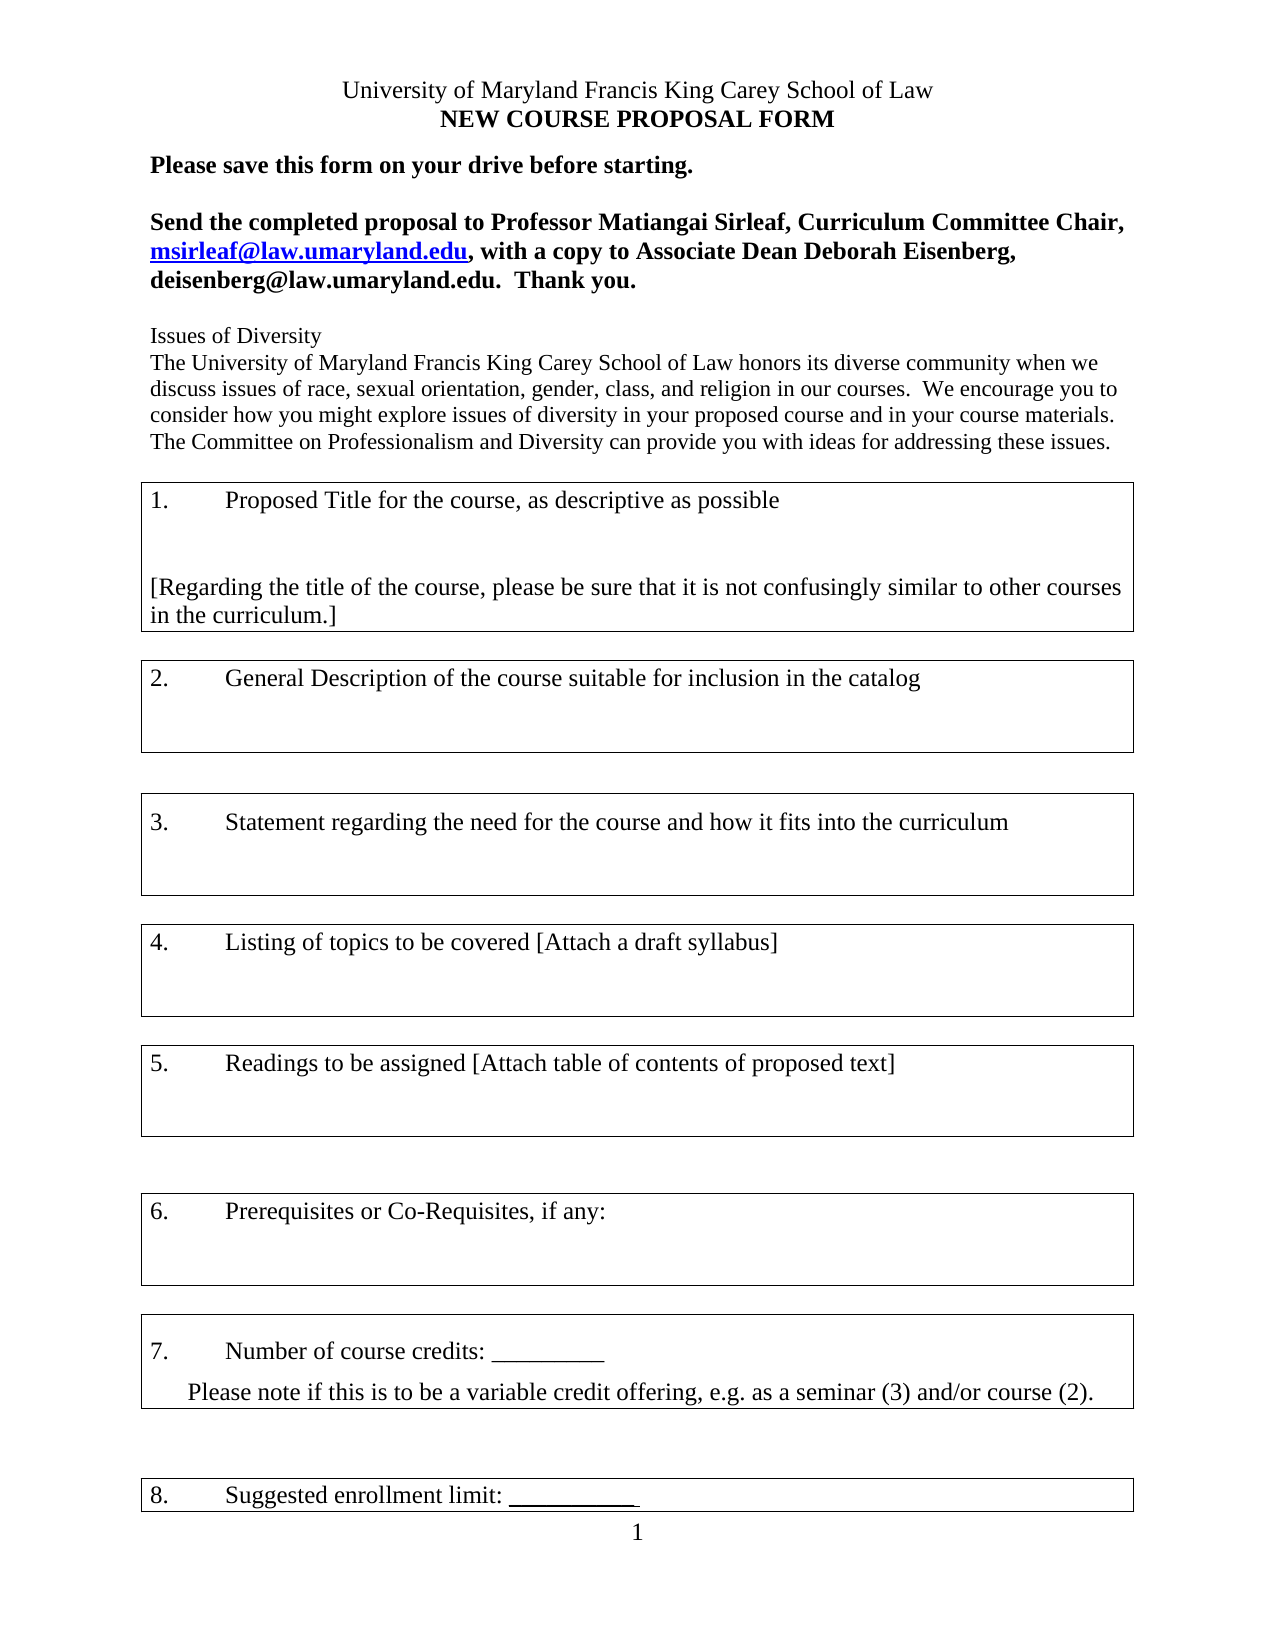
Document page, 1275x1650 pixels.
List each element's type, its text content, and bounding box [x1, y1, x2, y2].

text 3. Statement regarding the need for the course and how it fits into the curriculum [142, 794, 1133, 836]
text Please note if this is to be a variable credit offering, e.g. as a seminar (3) and/or course (2). [142, 1355, 1133, 1408]
text [Regarding the title of the course, please be sure that it is not confusingly similar to other courses in the curriculum.] [142, 568, 1133, 631]
text Please save this form on your drive before starting. [150, 150, 1125, 179]
text 2. General Description of the course suitable for inclusion in the catalog [142, 661, 1133, 692]
text 1. Proposed Title for the course, as descriptive as possible [142, 483, 1133, 514]
text 6. Prerequisites or Co-Requisites, if any: [142, 1194, 1133, 1225]
text Issues of Diversity [150, 322, 1125, 349]
text 4. Listing of topics to be covered [Attach a draft syllabus] [142, 925, 1133, 956]
text The University of Maryland Francis King Carey School of Law honors its diverse community when we discuss issues of race, sexual orientation, gender, class, and religion in our courses. We encourage you to consider how you might explore issues of diversity in your proposed course and in your course materials. The Committee on Professionalism and Diversity can provide you with ideas for addressing these issues. [150, 349, 1125, 454]
text 8. Suggested enrollment limit: __________ [142, 1479, 1133, 1511]
text 7. Number of course credits: _________ [142, 1315, 1133, 1355]
text Send the completed proposal to Professor Matiangai Sirleaf, Curriculum Committee Chair, msirleaf@law.umaryland.edu, with a copy to Associate Dean Deborah Eisenberg, deisenberg@law.umaryland.edu. Thank you. [150, 207, 1125, 294]
text 5. Readings to be assigned [Attach table of contents of proposed text] [142, 1046, 1133, 1077]
